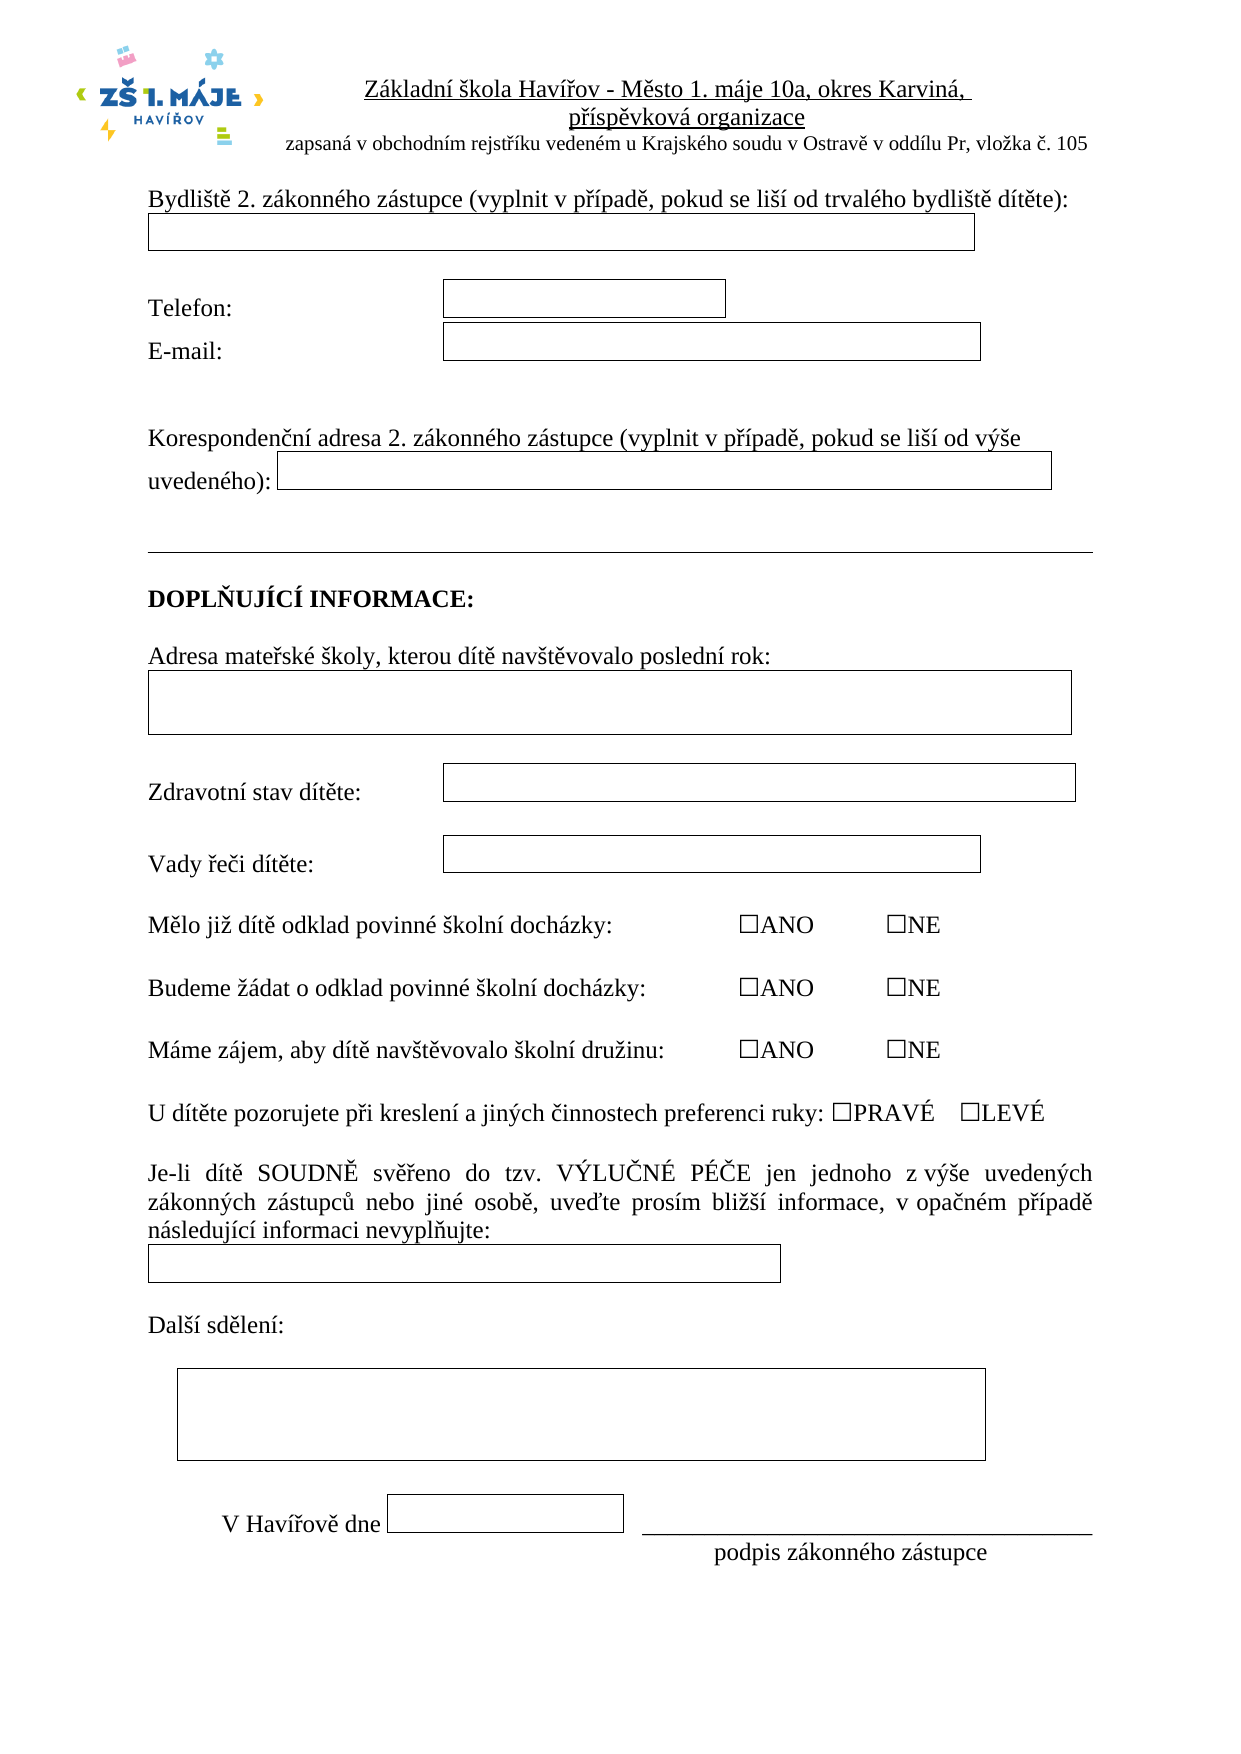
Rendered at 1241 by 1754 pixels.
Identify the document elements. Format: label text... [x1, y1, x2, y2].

text DOPLŇUJÍCÍ INFORMACE: [148, 584, 1093, 613]
text Korespondenční adresa 2. zákonného zástupce (vyplnit v případě, pokud se liší od výše uvedeného): [148, 423, 1093, 494]
text podpis zákonného zástupce [148, 1537, 1093, 1566]
text Mělo již dítě odklad povinné školní docházky: ANO NE [148, 907, 1093, 941]
text Máme zájem, aby dítě navštěvovalo školní družinu: ANO NE [148, 1032, 1093, 1066]
picture [71, 29, 268, 161]
text Adresa mateřské školy, kterou dítě navštěvovalo poslední rok: [148, 641, 1093, 670]
text Budeme žádat o odklad povinné školní docházky: ANO NE [148, 969, 1093, 1003]
text V Havířově dne ____________________________________ [148, 1494, 1093, 1537]
text E-mail: [148, 322, 1093, 365]
text Je-li dítě SOUDNĚ svěřeno do tzv. VÝLUČNÉ PÉČE jen jednoho z výše uvedených zákonných zástupců nebo jiné osobě, uveďte prosím bližší informace, v opačném případě následující informaci nevyplňujte: [148, 1158, 1093, 1244]
text Další sdělení: [148, 1310, 1093, 1339]
text Bydliště 2. zákonného zástupce (vyplnit v případě, pokud se liší od trvalého bydliště dítěte): [148, 184, 1093, 250]
text Telefon: [148, 279, 1093, 322]
text Vady řeči dítěte: [148, 835, 1093, 878]
text Zdravotní stav dítěte: [148, 763, 1093, 806]
text U dítěte pozorujete při kreslení a jiných činnostech preferenci ruky: PRAVÉ LEVÉ [148, 1095, 1093, 1129]
